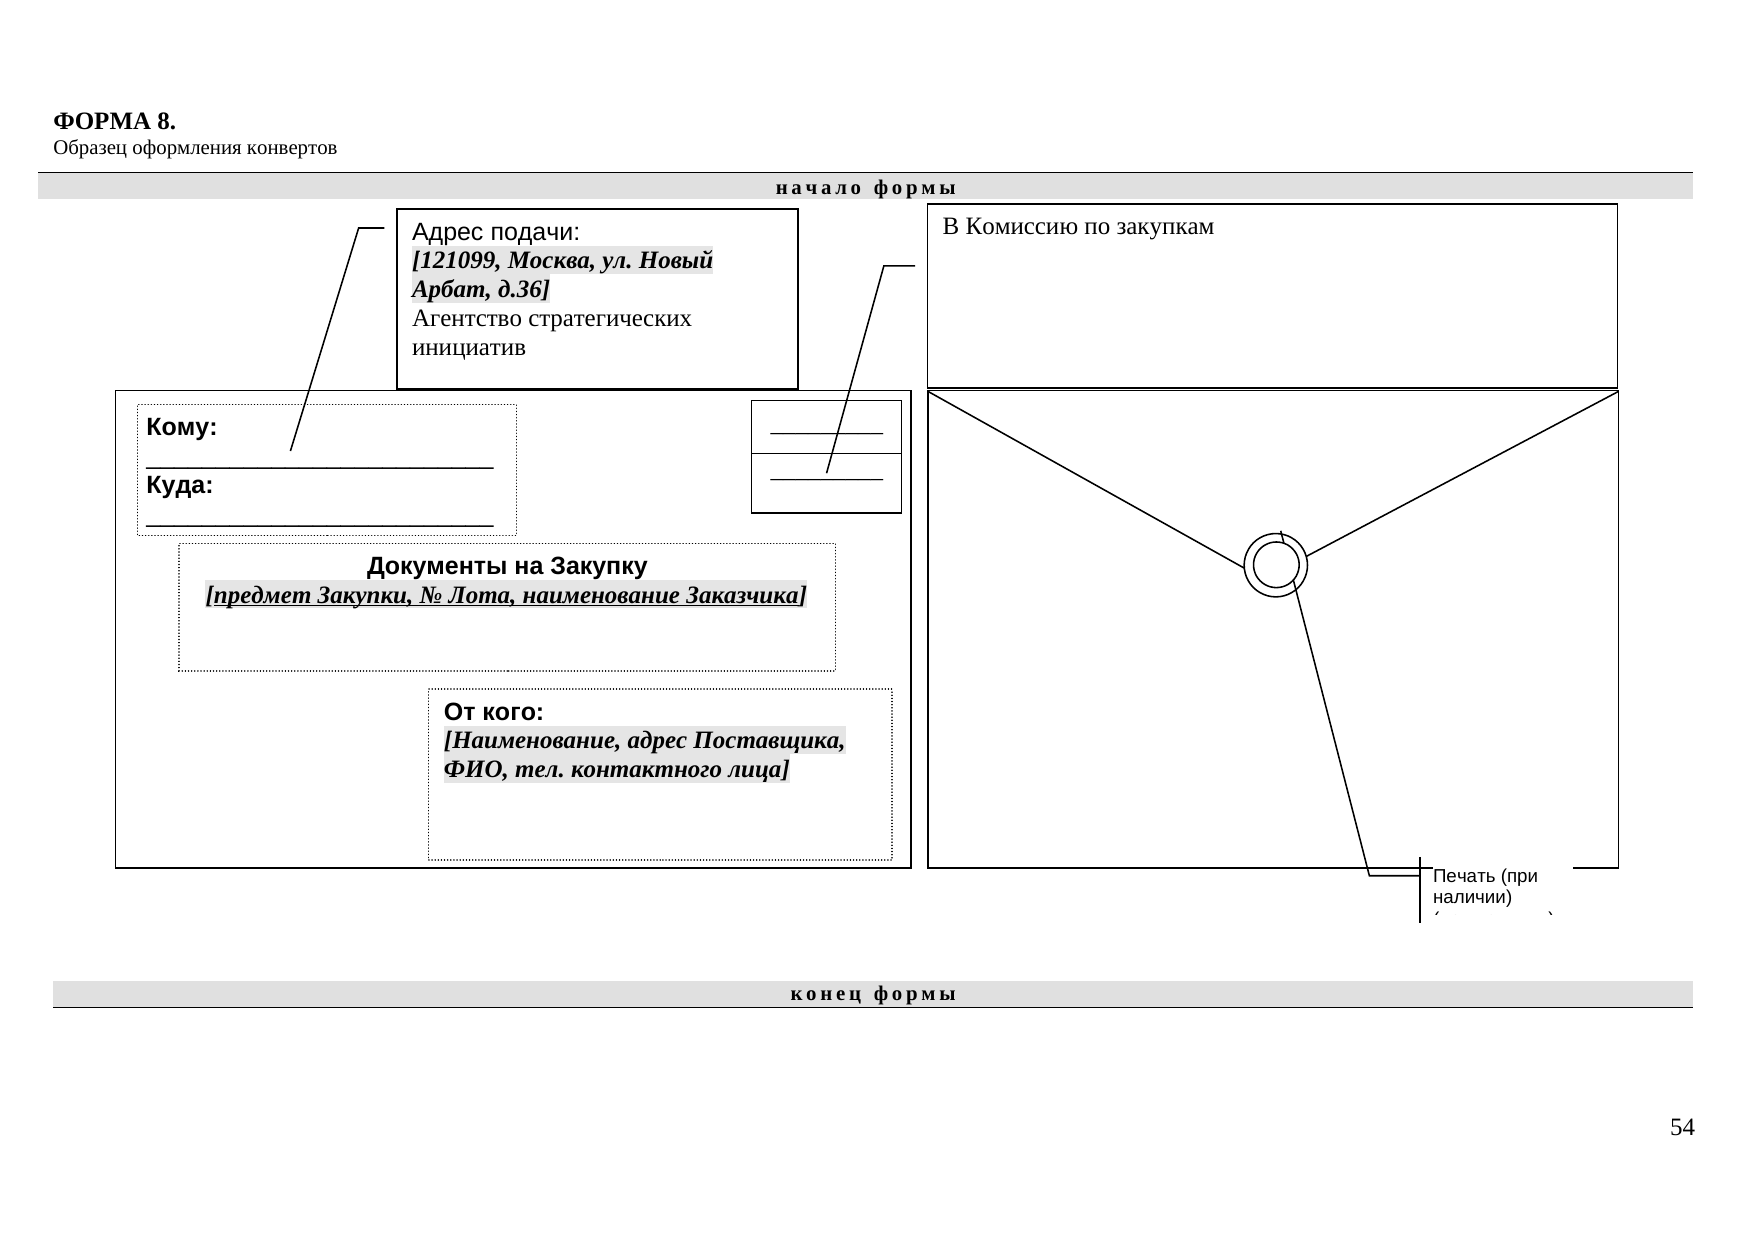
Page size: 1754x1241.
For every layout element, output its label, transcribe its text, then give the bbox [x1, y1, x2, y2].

text Образец оформления конвертов [53, 135, 1695, 159]
text конец формы [53, 981, 1693, 1007]
text начало формы [38, 173, 1693, 199]
text ФОРМА 8. [53, 106, 1695, 135]
